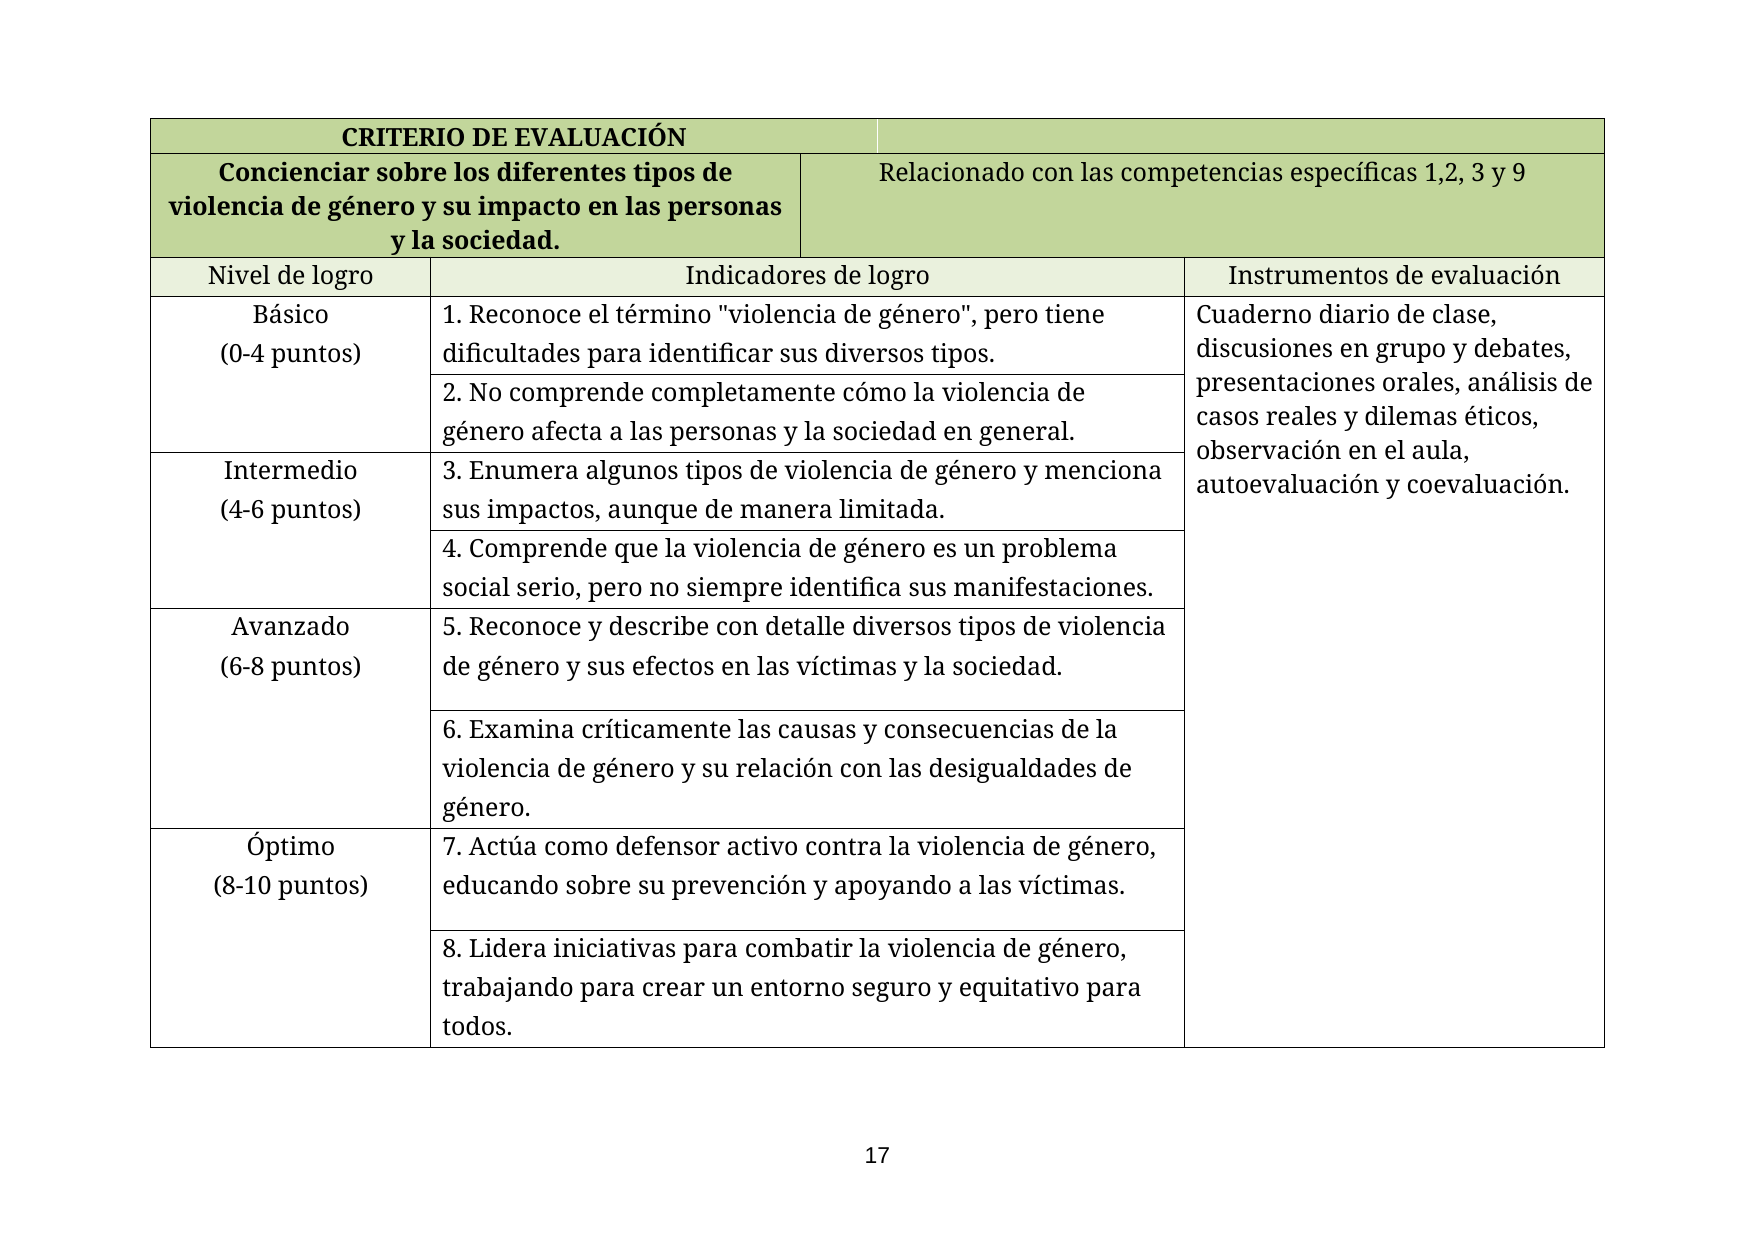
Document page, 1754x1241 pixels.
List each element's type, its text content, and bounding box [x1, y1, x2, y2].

table_cell 8. Lidera iniciativas para combatir la violencia de género, trabajando para crear un entorno seguro y equitativo para todos. [431, 931, 1184, 1047]
table_cell Intermedio (4-6 puntos) [151, 453, 430, 608]
table_cell 7. Actúa como defensor activo contra la violencia de género, educando sobre su prevención y apoyando a las víctimas. [431, 829, 1184, 930]
table_cell Nivel de logro [151, 258, 430, 296]
table_cell 2. No comprende completamente cómo la violencia de género afecta a las personas y la sociedad en general. [431, 375, 1184, 452]
table_cell 4. Comprende que la violencia de género es un problema social serio, pero no siempre identifica sus manifestaciones. [431, 531, 1184, 608]
table_header [878, 119, 1604, 153]
table_cell Relacionado con las competencias específicas 1,2, 3 y 9 [801, 154, 1604, 257]
table_cell Básico (0-4 puntos) [151, 297, 430, 452]
table_cell Instrumentos de evaluación [1185, 258, 1604, 296]
table_header CRITERIO DE EVALUACIÓN [151, 119, 877, 153]
table_cell Indicadores de logro [431, 258, 1184, 296]
table_cell Avanzado (6-8 puntos) [151, 609, 430, 827]
table_cell Concienciar sobre los diferentes tipos de violencia de género y su impacto en las personas y la sociedad. [151, 154, 800, 257]
table_cell 5. Reconoce y describe con detalle diversos tipos de violencia de género y sus efectos en las víctimas y la sociedad. [431, 609, 1184, 710]
table_cell 3. Enumera algunos tipos de violencia de género y menciona sus impactos, aunque de manera limitada. [431, 453, 1184, 530]
table_cell Óptimo (8-10 puntos) [151, 829, 430, 1047]
table_cell 1. Reconoce el término "violencia de género", pero tiene dificultades para identificar sus diversos tipos. [431, 297, 1184, 374]
table_cell Cuaderno diario de clase, discusiones en grupo y debates, presentaciones orales, análisis de casos reales y dilemas éticos, observación en el aula, autoevaluación y coevaluación. [1185, 297, 1604, 1047]
table_cell 6. Examina críticamente las causas y consecuencias de la violencia de género y su relación con las desigualdades de género. [431, 711, 1184, 827]
